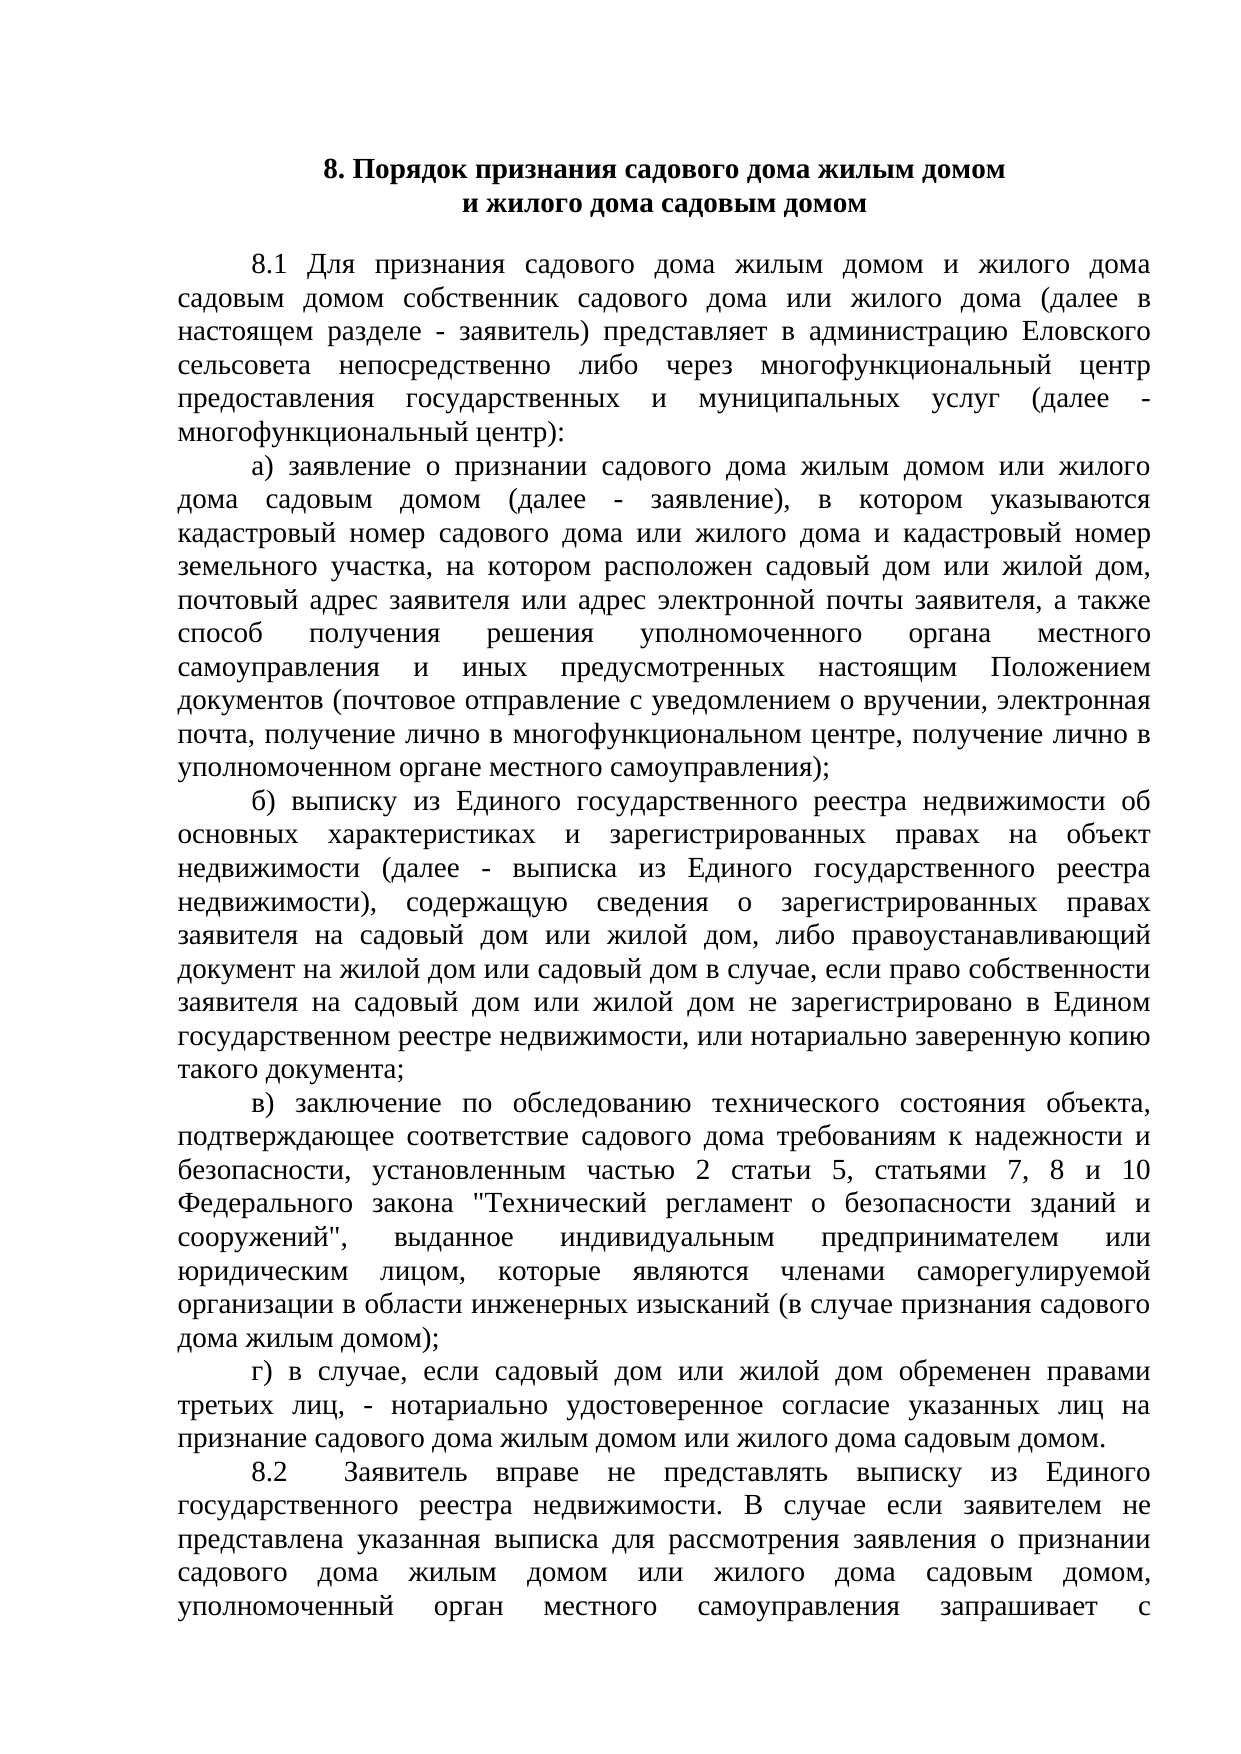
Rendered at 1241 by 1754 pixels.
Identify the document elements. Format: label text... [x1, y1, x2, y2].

text 8.1 Для признания садового дома жилым домом и жилого дома садовым домом собственник садового дома или жилого дома (далее в настоящем разделе - заявитель) представляет в администрацию Еловского сельсовета непосредственно либо через многофункциональный центр предоставления государственных и муниципальных услуг (далее - многофункциональный центр): [177, 246, 1152, 448]
text а) заявление о признании садового дома жилым домом или жилого дома садовым домом (далее - заявление), в котором указываются кадастровый номер садового дома или жилого дома и кадастровый номер земельного участка, на котором расположен садовый дом или жилой дом, почтовый адрес заявителя или адрес электронной почты заявителя, а также способ получения решения уполномоченного органа местного самоуправления и иных предусмотренных настоящим Положением документов (почтовое отправление с уведомлением о вручении, электронная почта, получение лично в многофункциональном центре, получение лично в уполномоченном органе местного самоуправления); [177, 448, 1152, 783]
text 8. Порядок признания садового дома жилым домом [177, 152, 1152, 185]
text в) заключение по обследованию технического состояния объекта, подтверждающее соответствие садового дома требованиям к надежности и безопасности, установленным частью 2 статьи 5, статьями 7, 8 и 10 Федерального закона "Технический регламент о безопасности зданий и сооружений", выданное индивидуальным предпринимателем или юридическим лицом, которые являются членами саморегулируемой организации в области инженерных изысканий (в случае признания садового дома жилым домом); [177, 1085, 1152, 1353]
text г) в случае, если садовый дом или жилой дом обременен правами третьих лиц, - нотариально удостоверенное согласие указанных лиц на признание садового дома жилым домом или жилого дома садовым домом. [177, 1353, 1152, 1454]
text б) выписку из Единого государственного реестра недвижимости об основных характеристиках и зарегистрированных правах на объект недвижимости (далее - выписка из Единого государственного реестра недвижимости), содержащую сведения о зарегистрированных правах заявителя на садовый дом или жилой дом, либо правоустанавливающий документ на жилой дом или садовый дом в случае, если право собственности заявителя на садовый дом или жилой дом не зарегистрировано в Едином государственном реестре недвижимости, или нотариально заверенную копию такого документа; [177, 783, 1152, 1085]
text и жилого дома садовым домом [177, 185, 1152, 219]
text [177, 1454, 1152, 1622]
